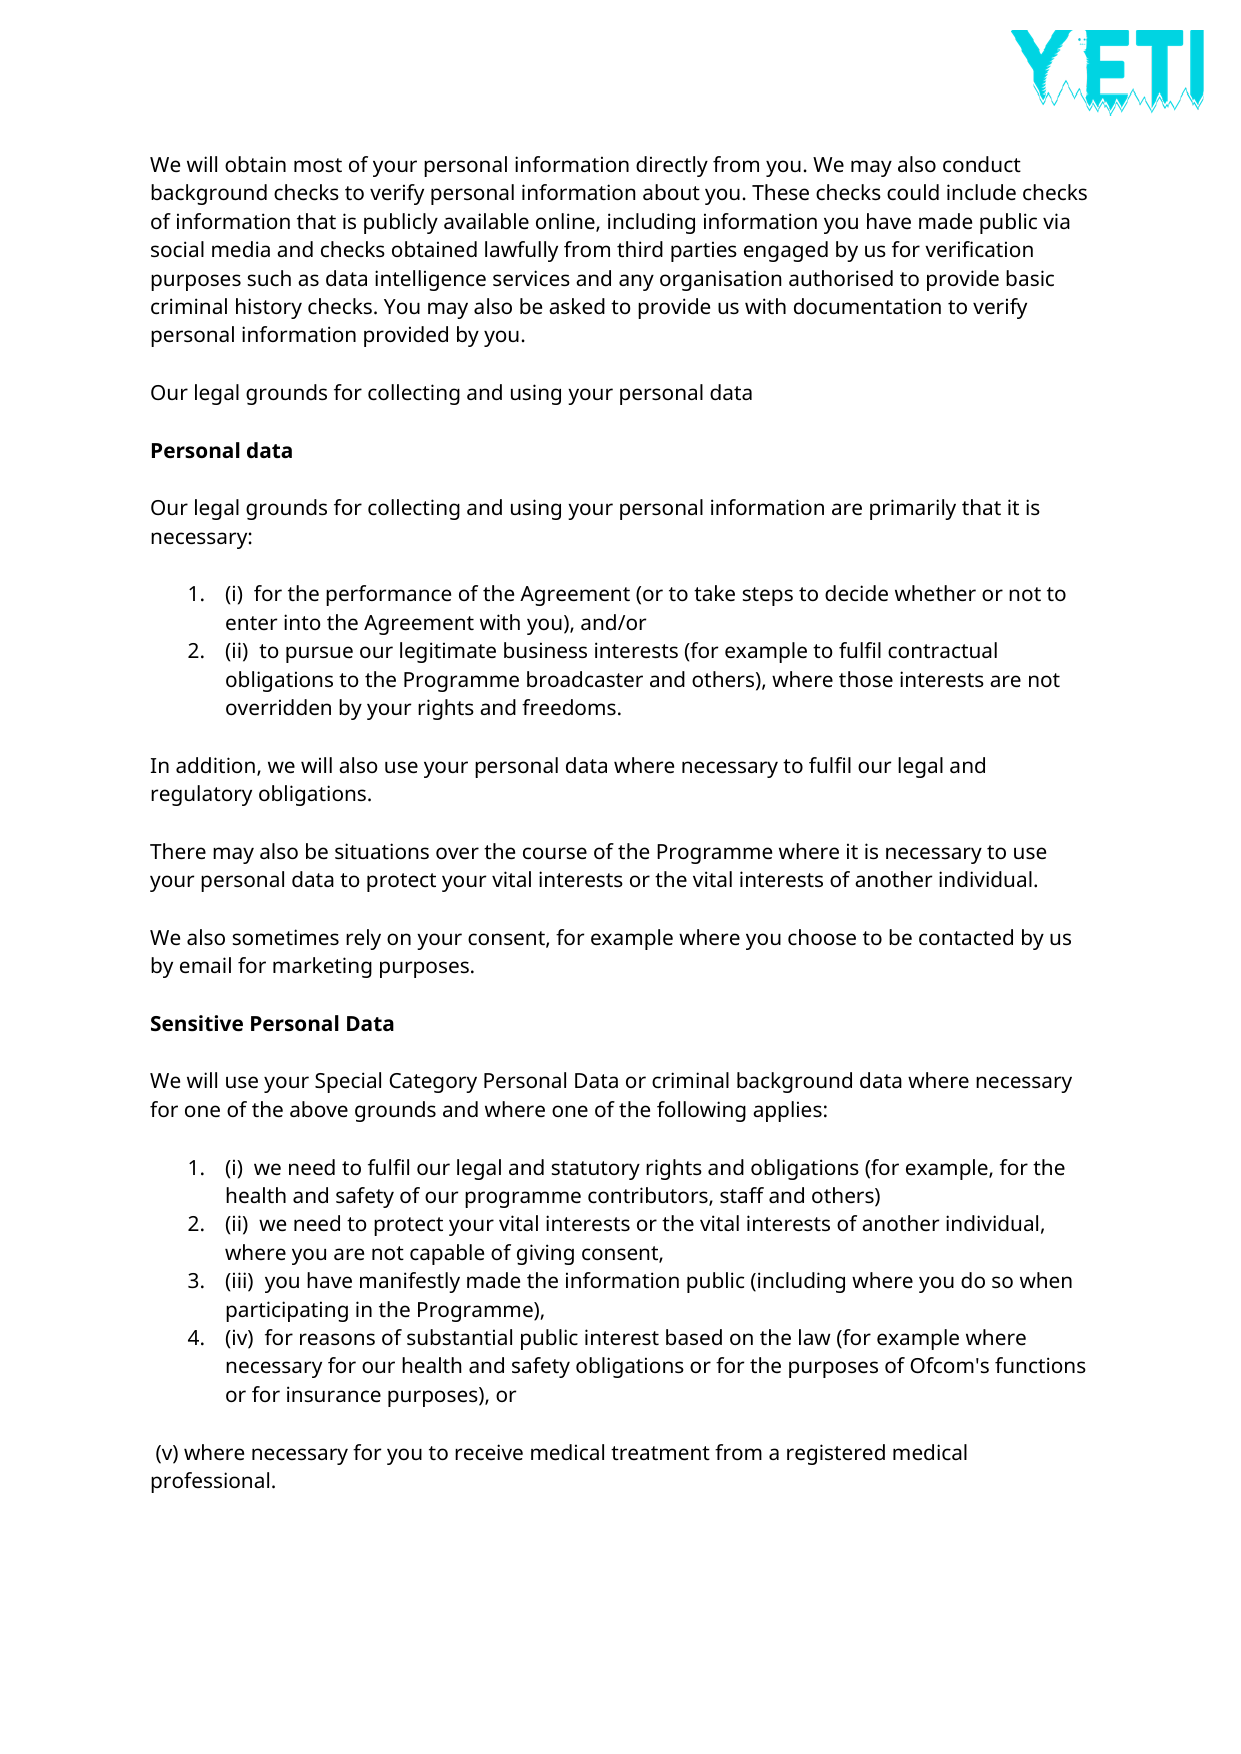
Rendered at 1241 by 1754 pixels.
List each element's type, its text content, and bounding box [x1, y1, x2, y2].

text There may also be situations over the course of the Programme where it is necessary to use your personal data to protect your vital interests or the vital interests of another individual. [150, 837, 1090, 894]
text Sensitive Personal Data [150, 1009, 1090, 1037]
text We will use your Special Category Personal Data or criminal background data where necessary for one of the above grounds and where one of the following applies: [150, 1067, 1090, 1123]
text Our legal grounds for collecting and using your personal data [150, 378, 1090, 407]
list (i) we need to fulfil our legal and statutory rights and obligations (for example, for the health and safety of our programme contributors, staff and others) [187, 1153, 1090, 1209]
list (ii) we need to protect your vital interests or the vital interests of another individual, where you are not capable of giving consent, [187, 1209, 1090, 1266]
list (iv) for reasons of substantial public interest based on the law (for example where necessary for our health and safety obligations or for the purposes of Ofcom's functions or for insurance purposes), or [187, 1323, 1090, 1408]
text In addition, we will also use your personal data where necessary to fulfil our legal and regulatory obligations. [150, 751, 1090, 808]
list (ii) to pursue our legitimate business interests (for example to fulfil contractual obligations to the Programme broadcaster and others), where those interests are not overridden by your rights and freedoms. [187, 636, 1090, 722]
list (i) for the performance of the Agreement (or to take steps to decide whether or not to enter into the Agreement with you), and/or [187, 579, 1090, 636]
text We also sometimes rely on your consent, for example where you choose to be contacted by us by email for marketing purposes. [150, 923, 1090, 980]
text (v) where necessary for you to receive medical treatment from a registered medical professional. [150, 1438, 1090, 1494]
list (iii) you have manifestly made the information public (including where you do so when participating in the Programme), [187, 1266, 1090, 1323]
text Our legal grounds for collecting and using your personal information are primarily that it is necessary: [150, 493, 1090, 550]
text Personal data [150, 436, 1090, 464]
text We will obtain most of your personal information directly from you. We may also conduct background checks to verify personal information about you. These checks could include checks of information that is publicly available online, including information you have made public via social media and checks obtained lawfully from third parties engaged by us for verification purposes such as data intelligence services and any organisation authorised to provide basic criminal history checks. You may also be asked to provide us with documentation to verify personal information provided by you. [150, 150, 1090, 349]
picture [1010, 30, 1204, 116]
